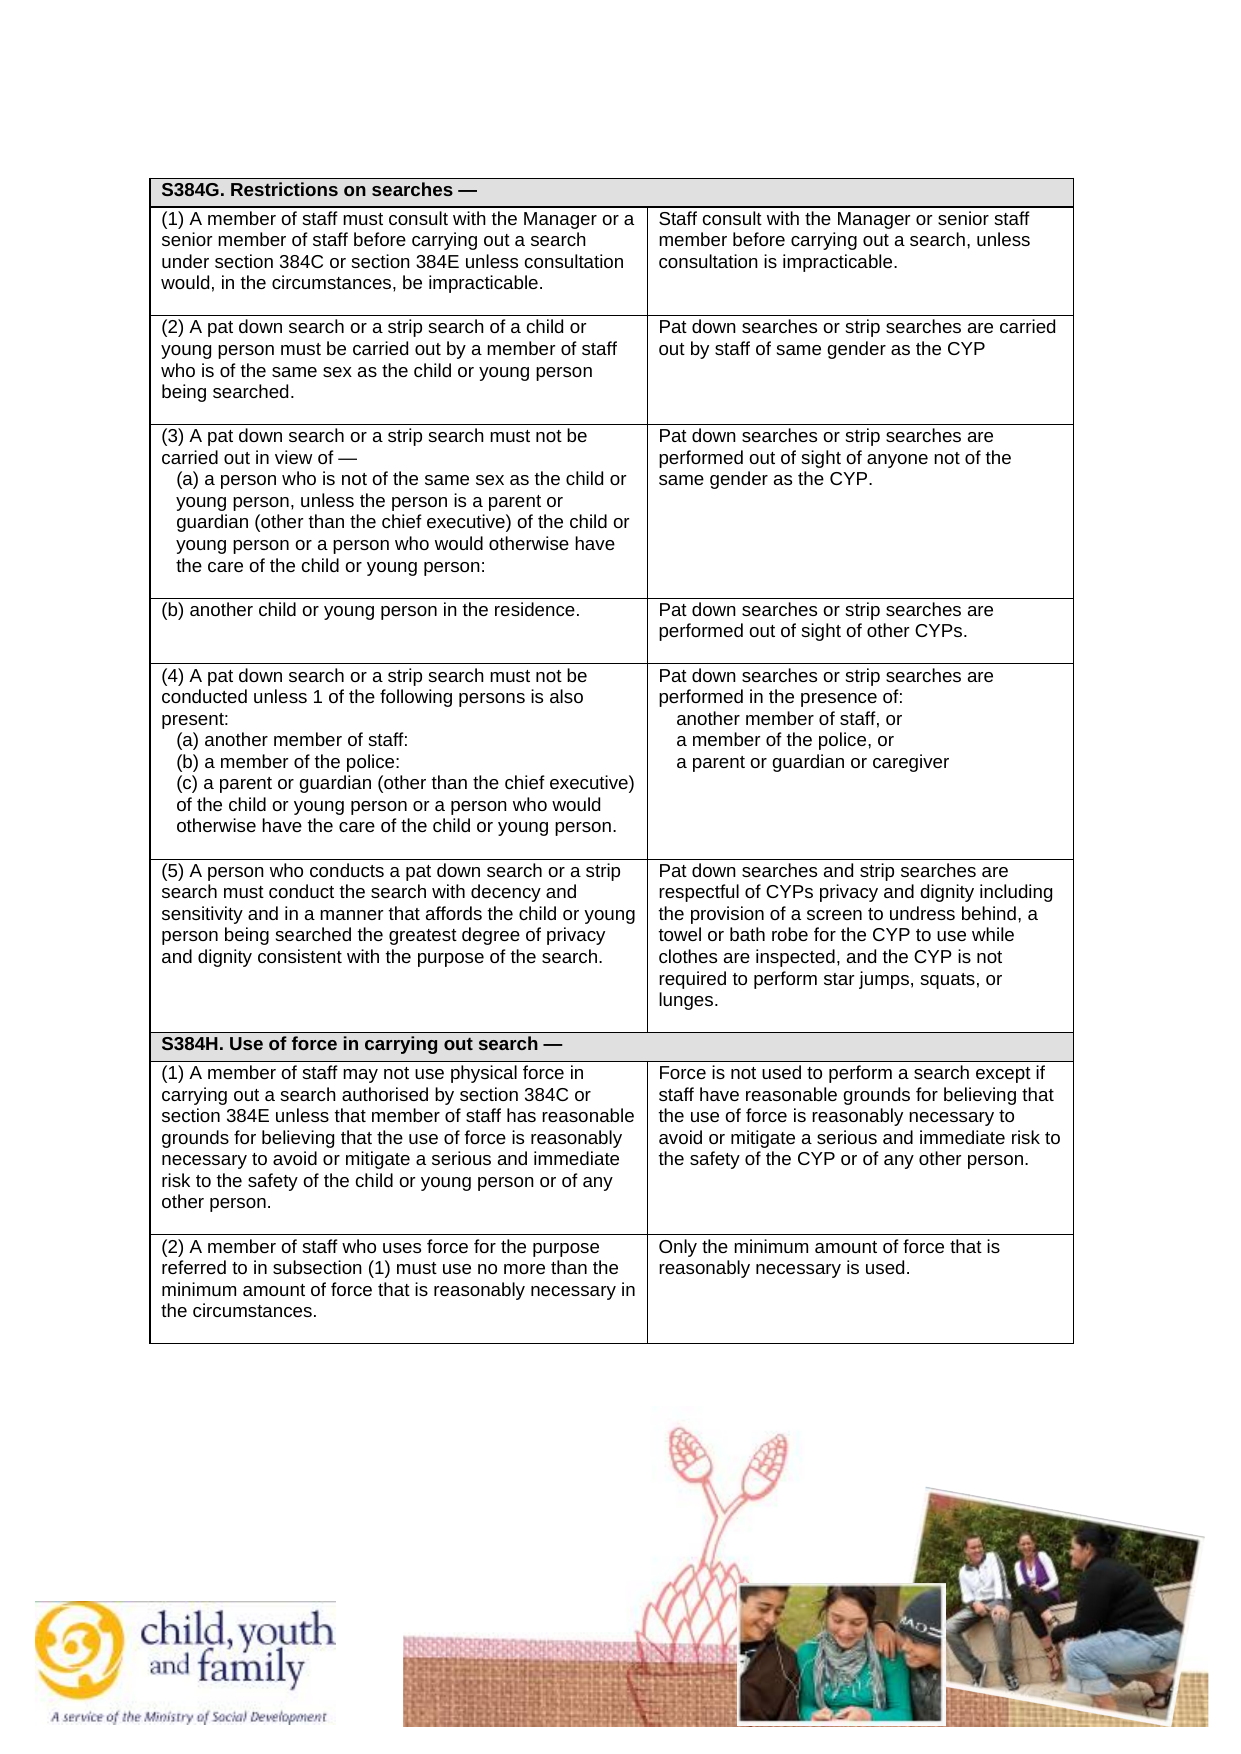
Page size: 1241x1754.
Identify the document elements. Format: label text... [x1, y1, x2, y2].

table_cell (1) A member of staff may not use physical force in carrying out a search authorised by section 384C or section 384E unless that member of staff has reasonable grounds for believing that the use of force is reasonably necessary to avoid or mitigate a serious and immediate risk to the safety of the child or young person or of any other person. [151, 1062, 647, 1234]
table_cell Pat down searches or strip searches are carried out by staff of same gender as the CYP [648, 316, 1073, 424]
table_cell Pat down searches or strip searches are performed out of sight of anyone not of the same gender as the CYP. [648, 425, 1073, 598]
picture [27, 1406, 1209, 1727]
table_cell (b) another child or young person in the residence. [151, 599, 647, 663]
table_cell Pat down searches or strip searches are performed in the presence of: another member of staff, or a member of the police, or a parent or guardian or caregiver [648, 664, 1073, 858]
table_cell Pat down searches or strip searches are performed out of sight of other CYPs. [648, 599, 1073, 663]
table_cell Pat down searches and strip searches are respectful of CYPs privacy and dignity including the provision of a screen to undress behind, a towel or bath robe for the CYP to use while clothes are inspected, and the CYP is not required to perform star jumps, squats, or lunges. [648, 860, 1073, 1032]
table_cell (3) A pat down search or a strip search must not be carried out in view of — (a) a person who is not of the same sex as the child or young person, unless the person is a parent or guardian (other than the chief executive) of the child or young person or a person who would otherwise have the care of the child or young person: [151, 425, 647, 598]
table_cell (4) A pat down search or a strip search must not be conducted unless 1 of the following persons is also present: (a) another member of staff: (b) a member of the police: (c) a parent or guardian (other than the chief executive) of the child or young person or a person who would otherwise have the care of the child or young person. [151, 664, 647, 858]
table_cell (5) A person who conducts a pat down search or a strip search must conduct the search with decency and sensitivity and in a manner that affords the child or young person being searched the greatest degree of privacy and dignity consistent with the purpose of the search. [151, 860, 647, 1032]
picture [35, 1601, 336, 1725]
table_cell S384H. Use of force in carrying out search — [151, 1033, 1073, 1061]
table_cell Only the minimum amount of force that is reasonably necessary is used. [648, 1235, 1073, 1343]
table_header S384G. Restrictions on searches — [151, 179, 1073, 206]
table_cell Force is not used to perform a search except if staff have reasonable grounds for believing that the use of force is reasonably necessary to avoid or mitigate a serious and immediate risk to the safety of the CYP or of any other person. [648, 1062, 1073, 1234]
table_cell (2) A member of staff who uses force for the purpose referred to in subsection (1) must use no more than the minimum amount of force that is reasonably necessary in the circumstances. [151, 1235, 647, 1343]
table_cell Staff consult with the Manager or senior staff member before carrying out a search, unless consultation is impracticable. [648, 208, 1073, 315]
table_cell (2) A pat down search or a strip search of a child or young person must be carried out by a member of staff who is of the same sex as the child or young person being searched. [151, 316, 647, 424]
table_cell (1) A member of staff must consult with the Manager or a senior member of staff before carrying out a search under section 384C or section 384E unless consultation would, in the circumstances, be impracticable. [151, 208, 647, 315]
